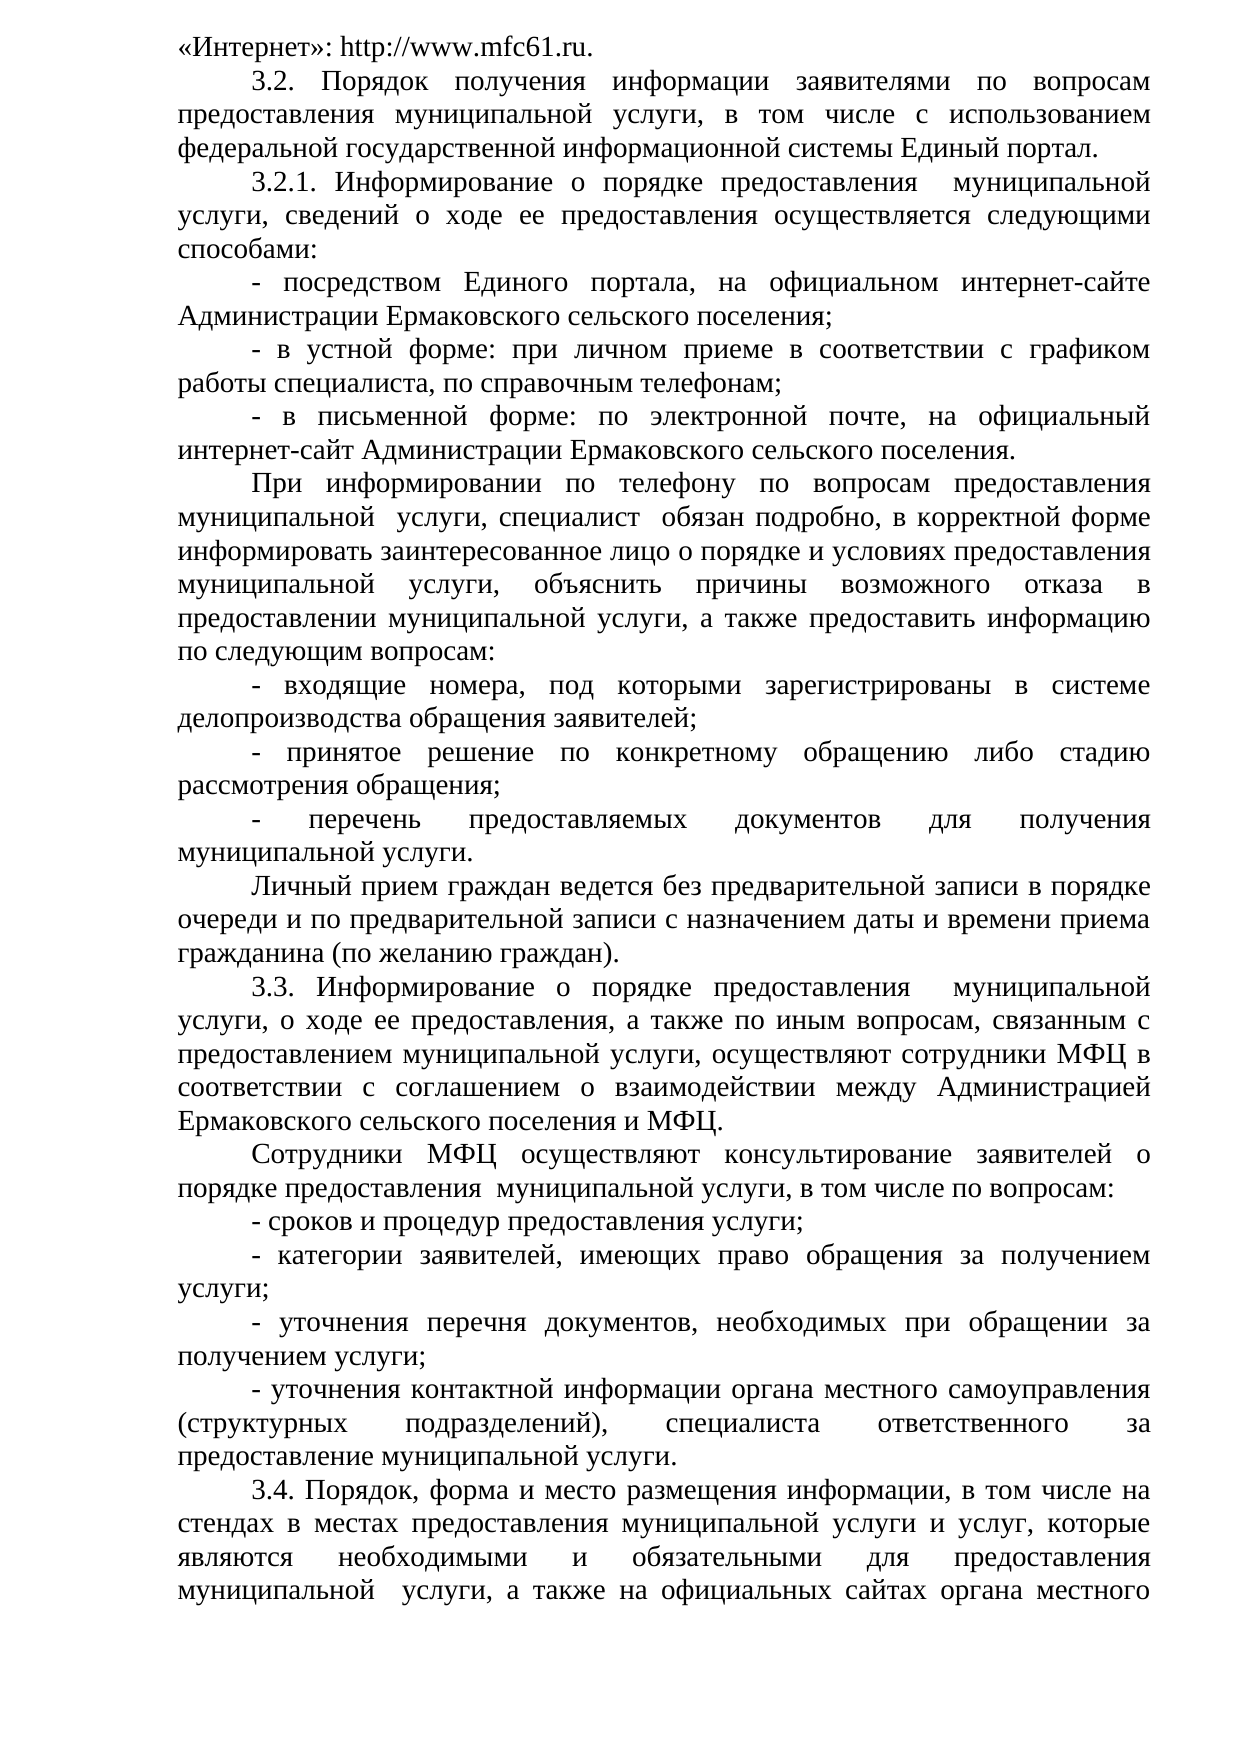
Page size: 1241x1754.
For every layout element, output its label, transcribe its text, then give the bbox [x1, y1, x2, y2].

text Личный прием граждан ведется без предварительной записи в порядке очереди и по предварительной записи с назначением даты и времени приема гражданина (по желанию граждан). [177, 868, 1152, 969]
text - в устной форме: при личном приеме в соответствии с графиком работы специалиста, по справочным телефонам; [177, 331, 1152, 398]
text - принятое решение по конкретному обращению либо стадию рассмотрения обращения; [177, 734, 1152, 801]
text - категории заявителей, имеющих право обращения за получением услуги; [177, 1237, 1152, 1304]
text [177, 29, 1152, 63]
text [177, 1472, 1152, 1606]
text 3.2. Порядок получения информации заявителями по вопросам предоставления муниципальной услуги, в том числе с использованием федеральной государственной информационной системы Единый портал. [177, 63, 1152, 164]
text 3.3. Информирование о порядке предоставления муниципальной услуги, о ходе ее предоставления, а также по иным вопросам, связанным с предоставлением муниципальной услуги, осуществляют сотрудники МФЦ в соответствии с соглашением о взаимодействии между Администрацией Ермаковского сельского поселения и МФЦ. [177, 969, 1152, 1136]
text - перечень предоставляемых документов для получения муниципальной услуги. [177, 801, 1152, 868]
text - посредством Единого портала, на официальном интернет-сайте Администрации Ермаковского сельского поселения; [177, 264, 1152, 331]
text При информировании по телефону по вопросам предоставления муниципальной услуги, специалист обязан подробно, в корректной форме информировать заинтересованное лицо о порядке и условиях предоставления муниципальной услуги, объяснить причины возможного отказа в предоставлении муниципальной услуги, а также предоставить информацию по следующим вопросам: [177, 466, 1152, 667]
text 3.2.1. Информирование о порядке предоставления муниципальной услуги, сведений о ходе ее предоставления осуществляется следующими способами: [177, 164, 1152, 264]
text - сроков и процедур предоставления услуги; [177, 1203, 1152, 1237]
text Сотрудники МФЦ осуществляют консультирование заявителей о порядке предоставления муниципальной услуги, в том числе по вопросам: [177, 1136, 1152, 1203]
text - входящие номера, под которыми зарегистрированы в системе делопроизводства обращения заявителей; [177, 667, 1152, 734]
text - уточнения перечня документов, необходимых при обращении за получением услуги; [177, 1304, 1152, 1371]
text - уточнения контактной информации органа местного самоуправления (структурных подразделений), специалиста ответственного за предоставление муниципальной услуги. [177, 1371, 1152, 1472]
text - в письменной форме: по электронной почте, на официальный интернет-сайт Администрации Ермаковского сельского поселения. [177, 398, 1152, 466]
